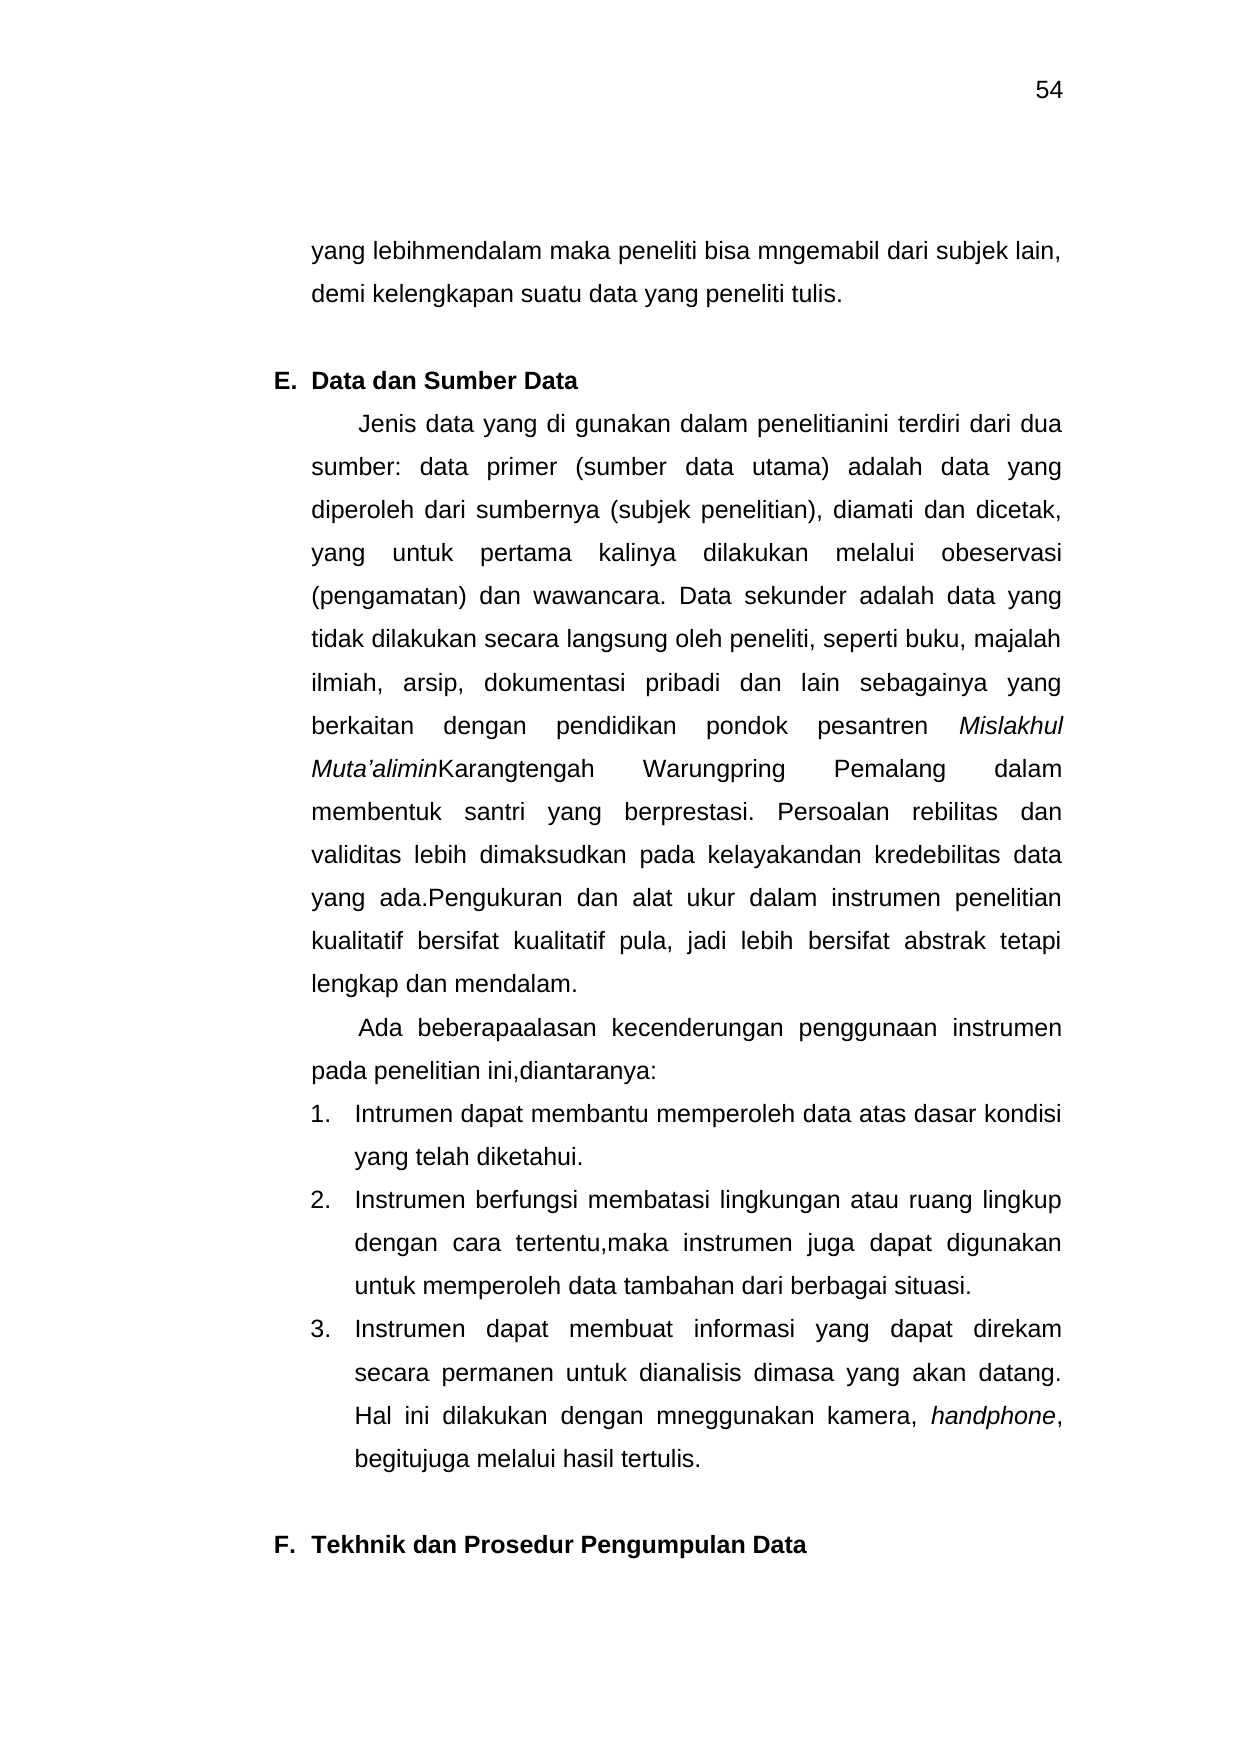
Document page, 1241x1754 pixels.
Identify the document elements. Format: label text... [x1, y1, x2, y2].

list Ada beberapaalasan kecenderungan penggunaan instrumen pada penelitian ini,diantaranya: [311, 1012, 1063, 1084]
list Instrumen berfungsi membatasi lingkungan atau ruang lingkup dengan cara tertentu,maka instrumen juga dapat digunakan untuk memperoleh data tambahan dari berbagai situasi. [310, 1185, 1063, 1300]
list Intrumen dapat membantu memperoleh data atas dasar kondisi yang telah diketahui. [310, 1099, 1063, 1171]
list Jenis data yang di gunakan dalam penelitianini terdiri dari dua sumber: data primer (sumber data utama) adalah data yang diperoleh dari sumbernya (subjek penelitian), diamati dan dicetak, yang untuk pertama kalinya dilakukan melalui obeservasi (pengamatan) dan wawancara. Data sekunder adalah data yang tidak dilakukan secara langsung oleh peneliti, seperti buku, majalah ilmiah, arsip, dokumentasi pribadi dan lain sebagainya yang berkaitan dengan pendidikan pondok pesantren Mislakhul Muta’aliminKarangtengah Warungpring Pemalang dalam membentuk santri yang berprestasi. Persoalan rebilitas dan validitas lebih dimaksudkan pada kelayakandan kredebilitas data yang ada.Pengukuran dan alat ukur dalam instrumen penelitian kualitatif bersifat kualitatif pula, jadi lebih bersifat abstrak tetapi lengkap dan mendalam. [311, 409, 1063, 998]
list Instrumen dapat membuat informasi yang dapat direkam secara permanen untuk dianalisis dimasa yang akan datang. Hal ini dilakukan dengan mneggunakan kamera, handphone, begitujuga melalui hasil tertulis. [310, 1314, 1063, 1472]
list Data dan Sumber Data [274, 366, 1063, 394]
list Tekhnik dan Prosedur Pengumpulan Data [274, 1530, 1063, 1559]
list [311, 236, 1063, 308]
